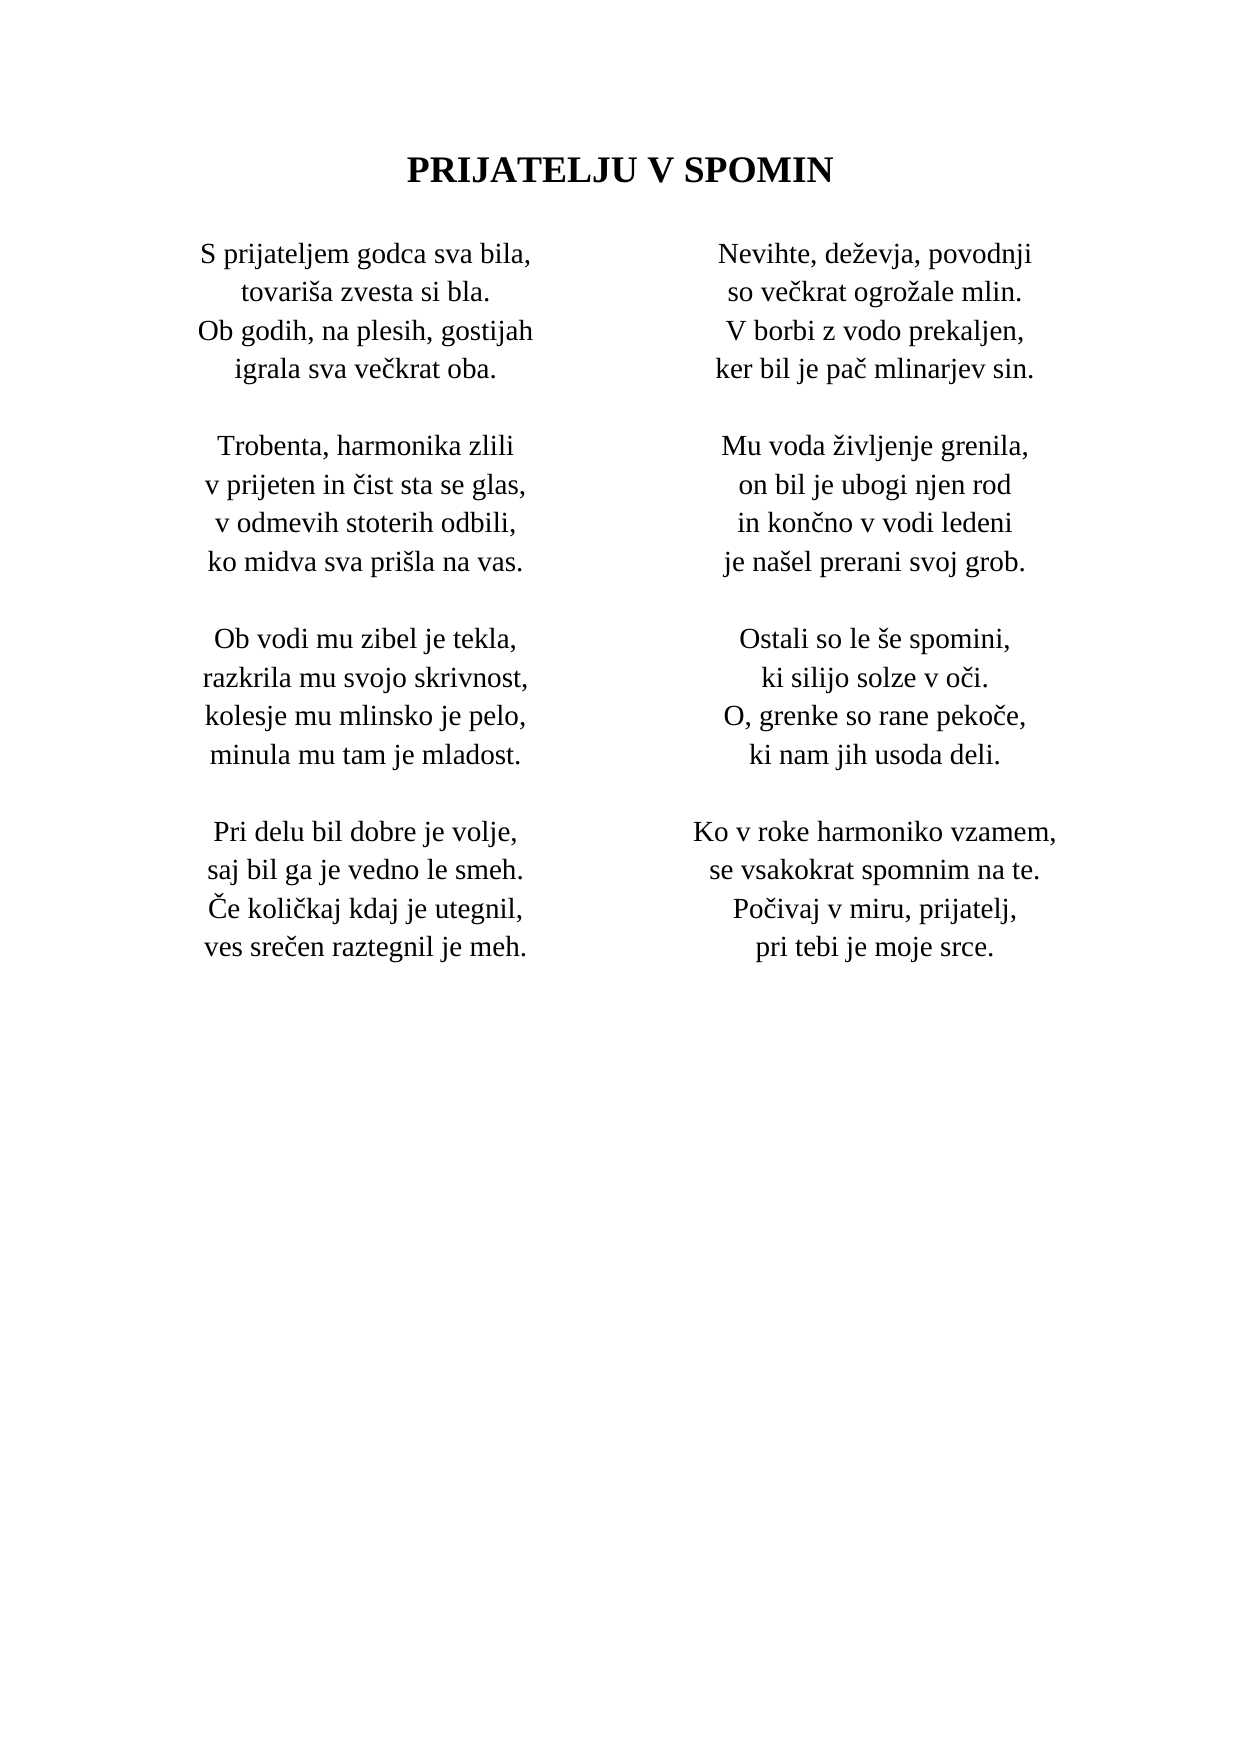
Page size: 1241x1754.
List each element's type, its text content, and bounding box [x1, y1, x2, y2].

text Pri delu bil dobre je volje, [148, 814, 583, 847]
text minula mu tam je mladost. [148, 737, 583, 770]
text se vsakokrat spomnim na te. [657, 852, 1093, 886]
text Počivaj v miru, prijatelj, [657, 891, 1093, 924]
text Mu voda življenje grenila, [657, 428, 1093, 462]
text O, grenke so rane pekoče, [657, 698, 1093, 732]
text PRIJATELJU V SPOMIN [148, 148, 1093, 191]
text saj bil ga je vedno le smeh. [148, 852, 583, 886]
text in končno v vodi ledeni [657, 506, 1093, 539]
text je našel prerani svoj grob. [657, 544, 1093, 578]
text Ob godih, na plesih, gostijah [148, 313, 583, 346]
text ko midva sva prišla na vas. [148, 544, 583, 578]
text pri tebi je moje srce. [657, 929, 1093, 963]
text ves srečen raztegnil je meh. [148, 929, 583, 963]
text ker bil je pač mlinarjev sin. [657, 351, 1093, 385]
text Ob vodi mu zibel je tekla, [148, 621, 583, 655]
text Nevihte, deževja, povodnji [657, 236, 1093, 269]
text Ko v roke harmoniko vzamem, [657, 814, 1093, 847]
text on bil je ubogi njen rod [657, 467, 1093, 501]
text S prijateljem godca sva bila, [148, 236, 583, 269]
text razkrila mu svojo skrivnost, [148, 660, 583, 693]
text V borbi z vodo prekaljen, [657, 313, 1093, 346]
text Ostali so le še spomini, [657, 621, 1093, 655]
text kolesje mu mlinsko je pelo, [148, 698, 583, 732]
text Trobenta, harmonika zlili [148, 428, 583, 462]
text Če količkaj kdaj je utegnil, [148, 891, 583, 924]
text v prijeten in čist sta se glas, [148, 467, 583, 501]
text ki nam jih usoda deli. [657, 737, 1093, 770]
text tovariša zvesta si bla. [148, 274, 583, 308]
text igrala sva večkrat oba. [148, 351, 583, 385]
text ki silijo solze v oči. [657, 660, 1093, 693]
text so večkrat ogrožale mlin. [657, 274, 1093, 308]
text v odmevih stoterih odbili, [148, 506, 583, 539]
